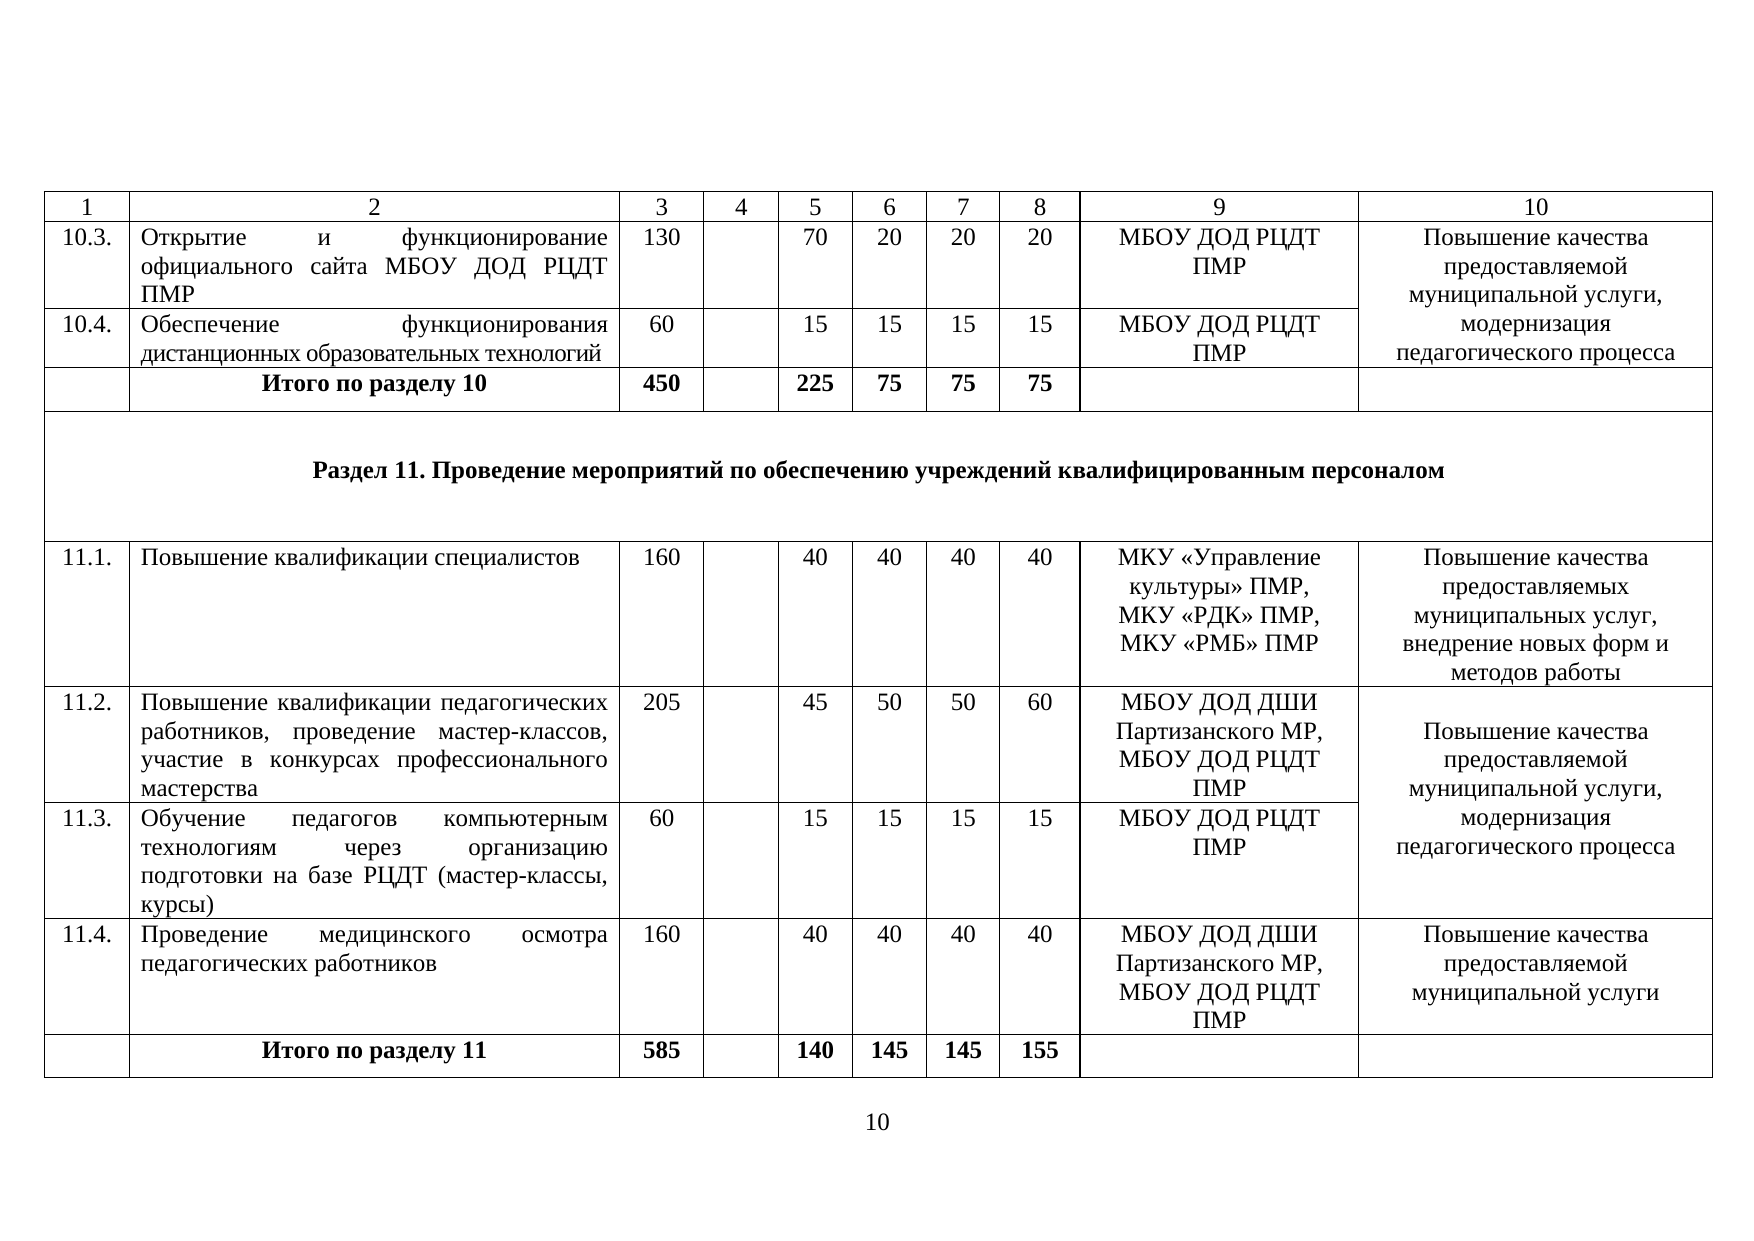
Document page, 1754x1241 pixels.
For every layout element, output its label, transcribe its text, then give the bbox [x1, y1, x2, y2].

table_cell Итого по разделу 11 [130, 1035, 619, 1077]
table_cell Раздел 11. Проведение мероприятий по обеспечению учреждений квалифицированным персоналом [45, 412, 1712, 541]
table_cell [1081, 368, 1358, 411]
table_header 10 [1359, 192, 1712, 221]
table_header 8 [1000, 192, 1079, 221]
table_cell Обеспечение функционирования дистанционных образовательных технологий [130, 309, 619, 367]
table_header 2 [130, 192, 619, 221]
table_cell 40 [853, 542, 926, 686]
table_cell 225 [779, 368, 852, 411]
table_header 6 [853, 192, 926, 221]
table_cell 40 [853, 919, 926, 1034]
table_cell Итого по разделу 10 [130, 368, 619, 411]
table_cell [704, 803, 778, 918]
table_cell 15 [853, 309, 926, 367]
table_cell 70 [779, 222, 852, 308]
table_cell МБОУ ДОД ДШИ Партизанского МР, МБОУ ДОД РЦДТ ПМР [1081, 919, 1358, 1034]
table_cell [704, 368, 778, 411]
table_cell [45, 1035, 129, 1077]
table_cell Проведение медицинского осмотра педагогических работников [130, 919, 619, 1034]
table_cell [704, 687, 778, 802]
table_cell Повышение квалификации специалистов [130, 542, 619, 686]
table_header 1 [45, 192, 129, 221]
table_cell 20 [927, 222, 999, 308]
table_cell 140 [779, 1035, 852, 1077]
table_cell 15 [1000, 309, 1079, 367]
table_cell 15 [853, 803, 926, 918]
table_cell 20 [853, 222, 926, 308]
table_cell 11.3. [45, 803, 129, 918]
table_header 9 [1081, 192, 1358, 221]
table_cell Повышение качества предоставляемой муниципальной услуги, модернизация педагогического процесса [1359, 222, 1712, 367]
table_cell Повышение качества предоставляемых муниципальных услуг, внедрение новых форм и методов работы [1359, 542, 1712, 686]
table_cell 40 [927, 542, 999, 686]
table_cell 11.4. [45, 919, 129, 1034]
table_cell 75 [1000, 368, 1079, 411]
table_cell 50 [927, 687, 999, 802]
table_cell 15 [927, 309, 999, 367]
table_cell 145 [927, 1035, 999, 1077]
table_cell 15 [927, 803, 999, 918]
table_header 4 [704, 192, 778, 221]
table_cell 10.4. [45, 309, 129, 367]
table_cell 40 [1000, 542, 1079, 686]
table_cell МБОУ ДОД РЦДТ ПМР [1081, 309, 1358, 367]
table_header 5 [779, 192, 852, 221]
table_cell 40 [779, 542, 852, 686]
table_cell 15 [779, 309, 852, 367]
table_cell 60 [620, 803, 703, 918]
table_cell 60 [620, 309, 703, 367]
table_cell 75 [853, 368, 926, 411]
table_header 7 [927, 192, 999, 221]
table_cell Повышение качества предоставляемой муниципальной услуги, модернизация педагогического процесса [1359, 687, 1712, 918]
table_cell [704, 1035, 778, 1077]
table_cell 75 [927, 368, 999, 411]
table_cell [704, 542, 778, 686]
table_cell МБОУ ДОД ДШИ Партизанского МР, МБОУ ДОД РЦДТ ПМР [1081, 687, 1358, 802]
table_cell Повышение качества предоставляемой муниципальной услуги [1359, 919, 1712, 1034]
table_cell 145 [853, 1035, 926, 1077]
table_cell 15 [779, 803, 852, 918]
table_cell 40 [1000, 919, 1079, 1034]
table_cell [1359, 1035, 1712, 1077]
table_cell 50 [853, 687, 926, 802]
table_cell 15 [1000, 803, 1079, 918]
table_cell 20 [1000, 222, 1079, 308]
table_cell 45 [779, 687, 852, 802]
table_cell [704, 222, 778, 308]
table_cell Открытие и функционирование официального сайта МБОУ ДОД РЦДТ ПМР [130, 222, 619, 308]
table_cell 450 [620, 368, 703, 411]
table_cell 160 [620, 542, 703, 686]
table_cell МКУ «Управление культуры» ПМР, МКУ «РДК» ПМР, МКУ «РМБ» ПМР [1081, 542, 1358, 686]
table_cell [704, 309, 778, 367]
table_cell [704, 919, 778, 1034]
table_cell МБОУ ДОД РЦДТ ПМР [1081, 222, 1358, 308]
table_cell [1359, 368, 1712, 411]
table_cell 155 [1000, 1035, 1079, 1077]
table_cell 10.3. [45, 222, 129, 308]
table_cell 40 [927, 919, 999, 1034]
table_cell 40 [779, 919, 852, 1034]
table_cell 60 [1000, 687, 1079, 802]
table_cell [1081, 1035, 1358, 1077]
text 10 [118, 1107, 1636, 1136]
table_header 3 [620, 192, 703, 221]
table_cell 585 [620, 1035, 703, 1077]
table_cell 130 [620, 222, 703, 308]
table_cell 11.1. [45, 542, 129, 686]
table_cell МБОУ ДОД РЦДТ ПМР [1081, 803, 1358, 918]
table_cell 160 [620, 919, 703, 1034]
table_cell 11.2. [45, 687, 129, 802]
table_cell 205 [620, 687, 703, 802]
table_cell [45, 368, 129, 411]
table_cell Повышение квалификации педагогических работников, проведение мастер-классов, участие в конкурсах профессионального мастерства [130, 687, 619, 802]
table_cell Обучение педагогов компьютерным технологиям через организацию подготовки на базе РЦДТ (мастер-классы, курсы) [130, 803, 619, 918]
